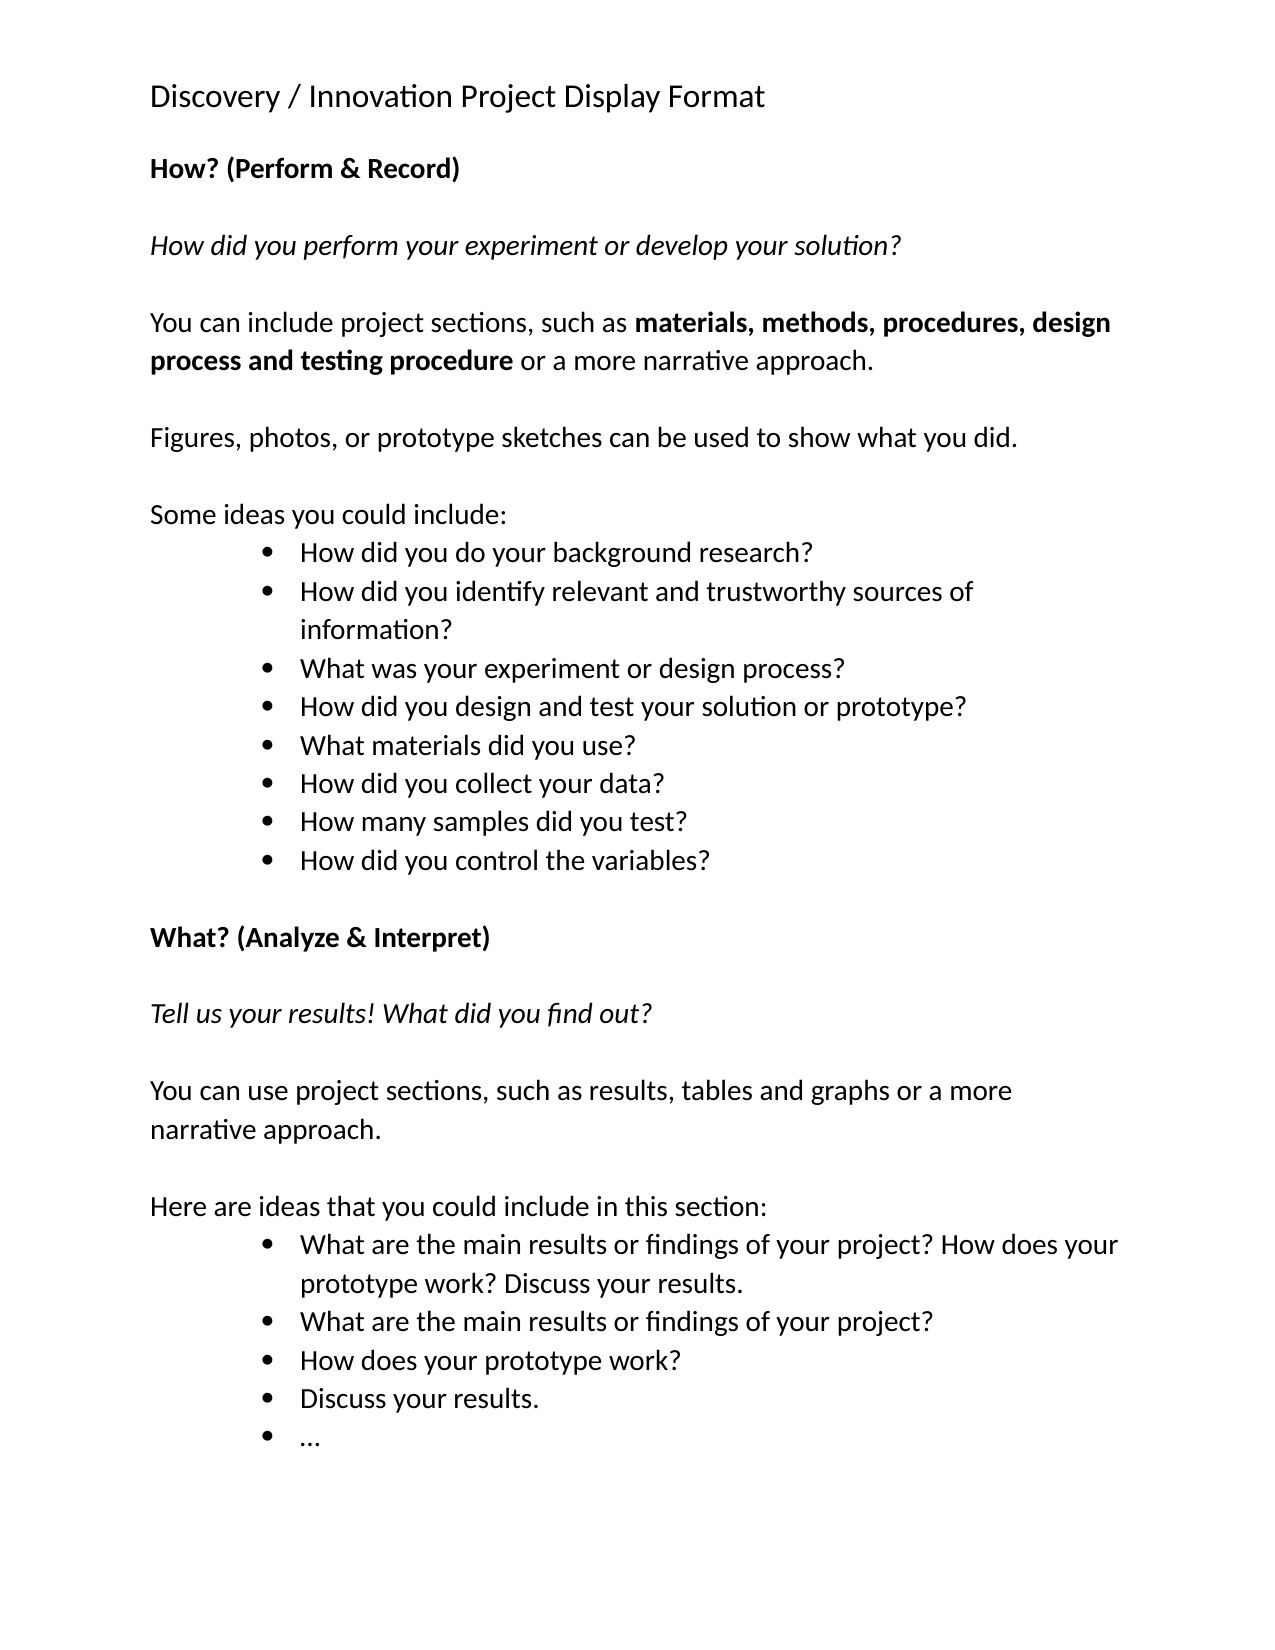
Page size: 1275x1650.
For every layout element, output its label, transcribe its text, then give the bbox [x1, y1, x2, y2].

list How did you design and test your solution or prototype? [262, 688, 1125, 724]
list How does your prototype work? [262, 1342, 1125, 1377]
text How? (Perform & Record) [150, 150, 1125, 186]
list … [262, 1418, 1125, 1454]
list How did you control the variables? [262, 842, 1125, 877]
text Some ideas you could include: [150, 496, 1125, 532]
list What are the main results or findings of your project? [262, 1303, 1125, 1339]
text Here are ideas that you could include in this section: [150, 1188, 1125, 1223]
text How did you perform your experiment or develop your solution? [150, 227, 1125, 262]
text Figures, photos, or prototype sketches can be used to show what you did. [150, 419, 1125, 455]
list Discuss your results. [262, 1380, 1125, 1416]
list What materials did you use? [262, 727, 1125, 762]
list What was your experiment or design process? [262, 650, 1125, 685]
text What? (Analyze & Interpret) [150, 919, 1125, 954]
list What are the main results or findings of your project? How does your prototype work? Discuss your results. [262, 1226, 1125, 1300]
list How many samples did you test? [262, 803, 1125, 839]
text You can include project sections, such as materials, methods, procedures, design process and testing procedure or a more narrative approach. [150, 304, 1125, 378]
list How did you do your background research? [262, 534, 1125, 570]
list How did you identify relevant and trustworthy sources of information? [262, 573, 1125, 647]
text You can use project sections, such as results, tables and graphs or a more narrative approach. [150, 1072, 1125, 1147]
list How did you collect your data? [262, 765, 1125, 801]
text Tell us your results! What did you find out? [150, 996, 1125, 1031]
